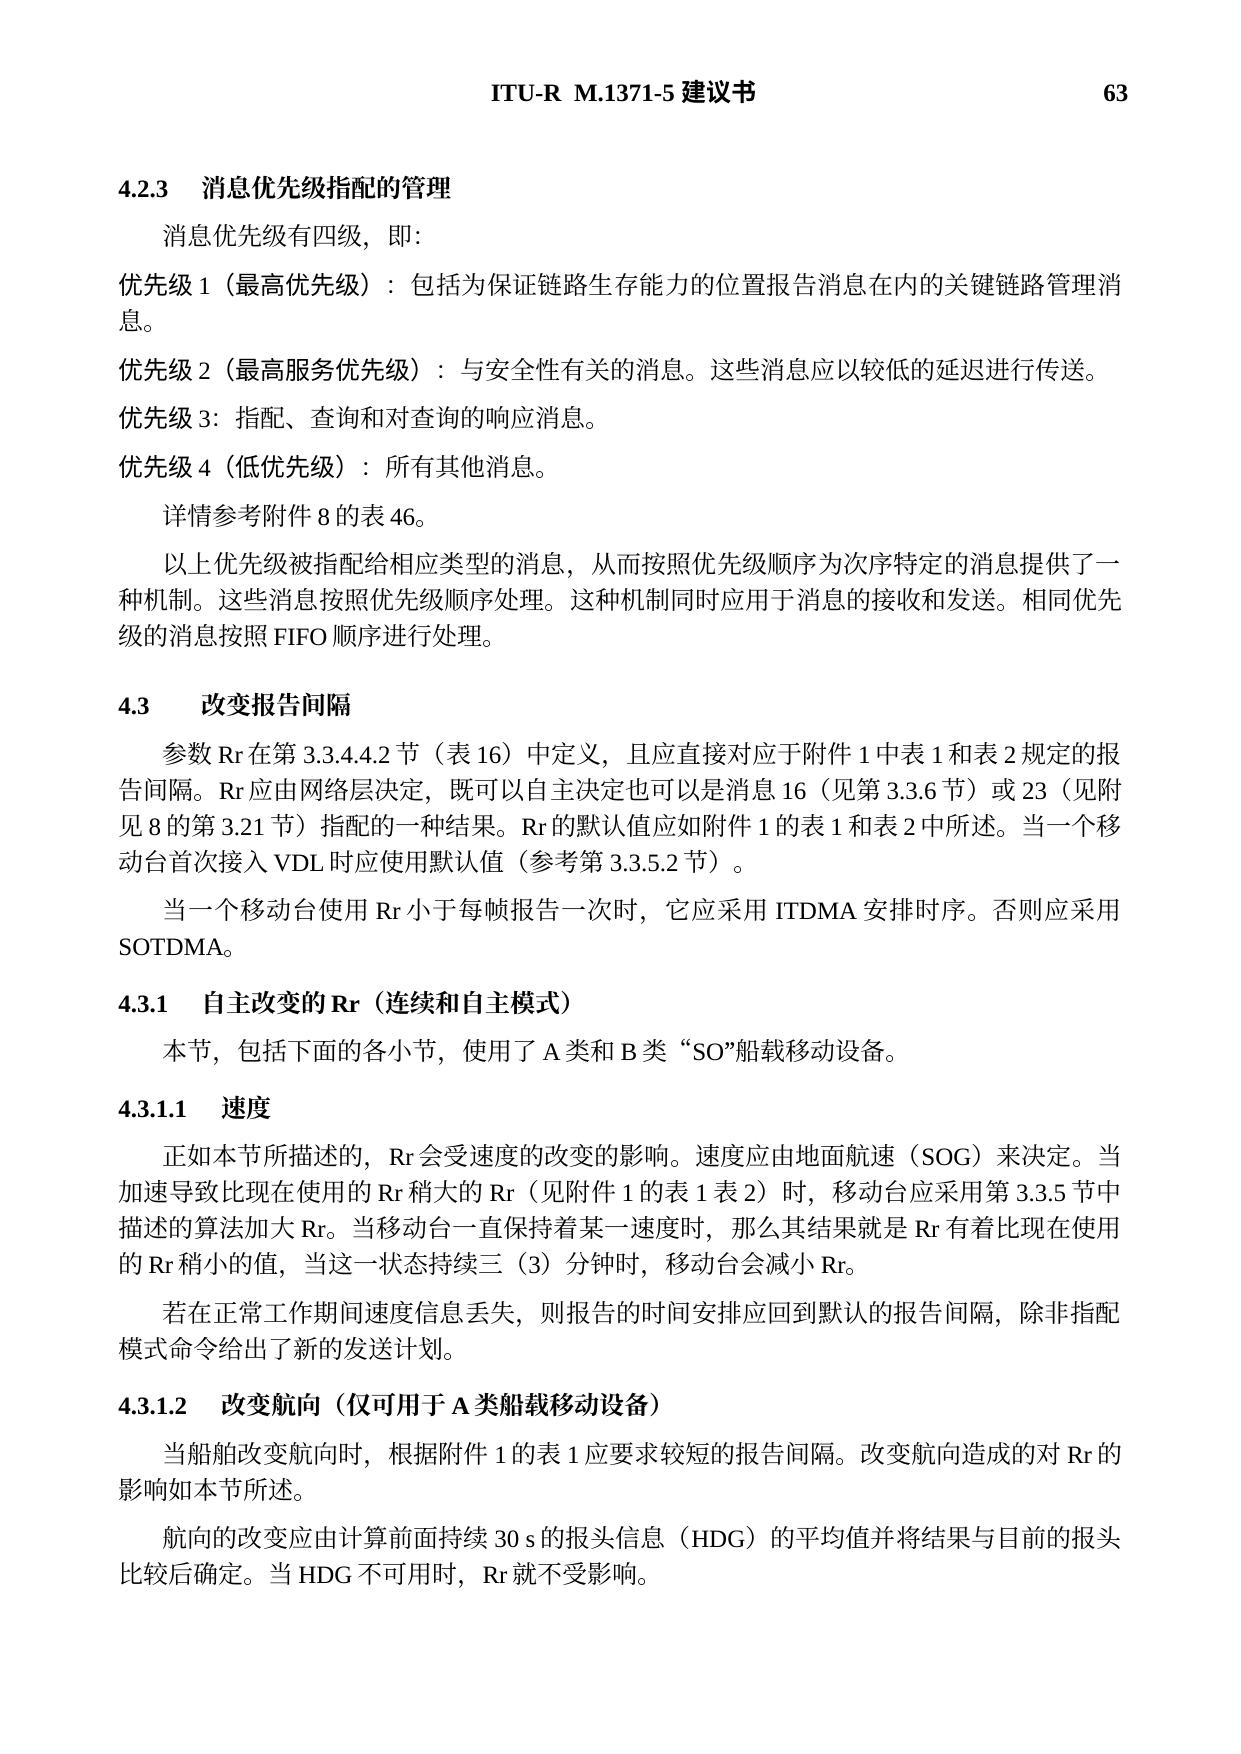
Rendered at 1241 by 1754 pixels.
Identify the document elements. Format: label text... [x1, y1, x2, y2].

subtitle 4.2.3 消息优先级指配的管理 [118, 168, 1122, 204]
text 参数Rr在第.4.2节（表16）中定义，且应直接对应于附件1中表1和表2规定的报告间隔。Rr应由网络层决定，既可以自主决定也可以是消息16（见第3.3.6节）或23（见附见8的第3.21节）指配的一种结果。Rr的默认值应如附件1的表1和表2中所述。当一个移动台首次接入VDL时应使用默认值（参考第3.3.5.2节）。 [118, 734, 1122, 878]
text 正如本节所描述的，Rr会受速度的改变的影响。速度应由地面航速（SOG）来决定。当加速导致比现在使用的Rr稍大的Rr（见附件1的表1表2）时，移动台应采用第节中描述的算法加大Rr。当移动台一直保持着某一速度时，那么其结果就是Rr有着比现在使用的Rr稍小的值，当这一状态持续三（3）分钟时，移动台会减小Rr。 [118, 1137, 1122, 1281]
text 优先级2（最高服务优先级）：与安全性有关的消息。这些消息应以较低的延迟进行传送。 [118, 350, 1122, 386]
text 优先级1（最高优先级）：包括为保证链路生存能力的位置报告消息在内的关键链路管理消息。 [118, 265, 1122, 338]
text 航向的改变应由计算前面持续30 s的报头信息（HDG）的平均值并将结果与目前的报头比较后确定。当HDG不可用时，Rr就不受影响。 [118, 1519, 1122, 1591]
text 若在正常工作期间速度信息丢失，则报告的时间安排应回到默认的报告间隔，除非指配模式命令给出了新的发送计划。 [118, 1293, 1122, 1365]
subtitle 自主改变的Rr（连续和自主模式） [118, 983, 1122, 1019]
subtitle 4.3.1.1 速度 [118, 1089, 1122, 1124]
text 以上优先级被指配给相应类型的消息，从而按照优先级顺序为次序特定的消息提供了一种机制。这些消息按照优先级顺序处理。这种机制同时应用于消息的接收和发送。相同优先级的消息按照FIFO顺序进行处理。 [118, 545, 1122, 653]
subtitle 4.3 改变报告间隔 [118, 686, 1122, 722]
text 优先级4（低优先级）：所有其他消息。 [118, 448, 1122, 484]
text 优先级3：指配、查询和对查询的响应消息。 [118, 399, 1122, 435]
text 详情参考附件8的表46。 [118, 496, 1122, 532]
text 当船舶改变航向时，根据附件1的表1应要求较短的报告间隔。改变航向造成的对Rr的影响如本节所述。 [118, 1434, 1122, 1506]
text 当一个移动台使用Rr小于每帧报告一次时，它应采用ITDMA安排时序。否则应采用SOTDMA。 [118, 891, 1122, 962]
text 本节，包括下面的各小节，使用了A类和B类“SO”船载移动设备。 [118, 1032, 1122, 1068]
subtitle 4.3.1.2 改变航向（仅可用于A类船载移动设备） [118, 1386, 1122, 1422]
text 消息优先级有四级，即： [118, 217, 1122, 253]
